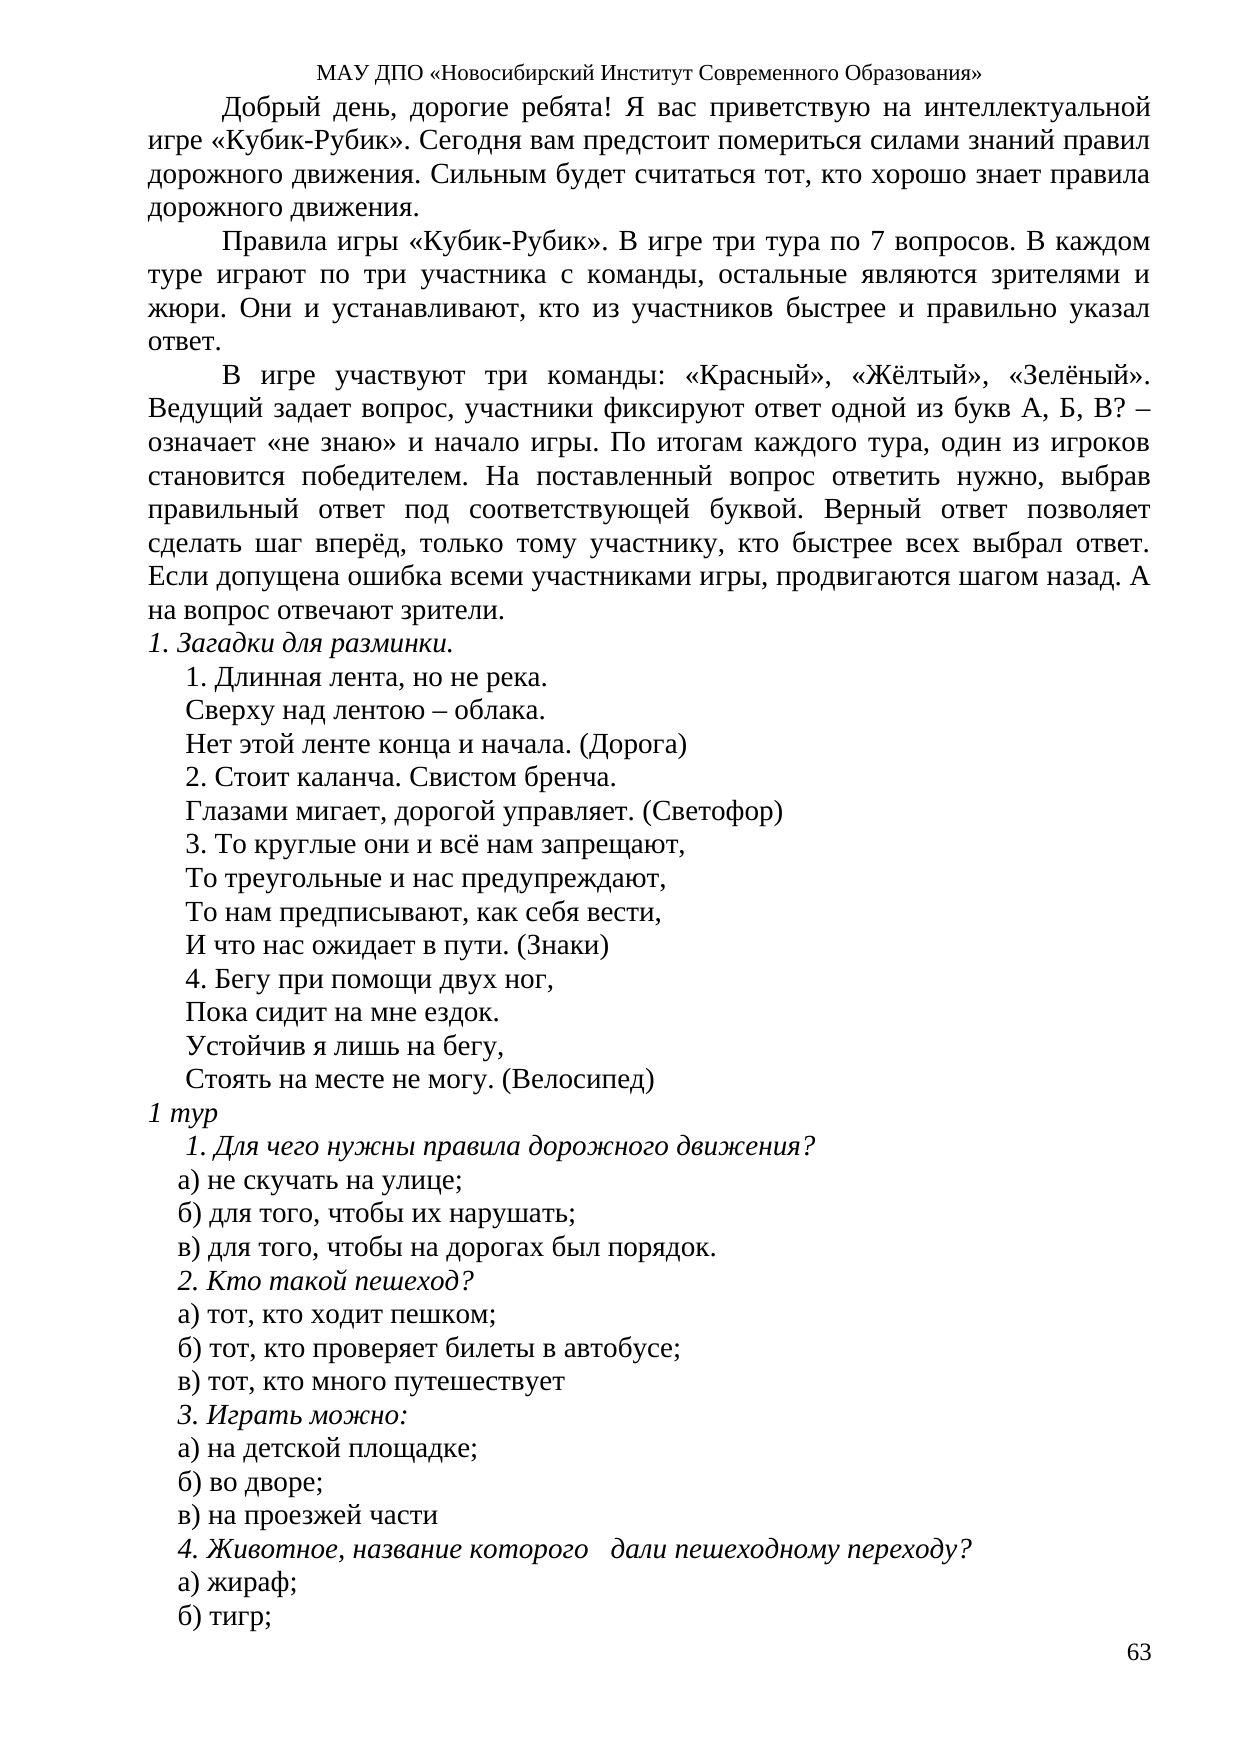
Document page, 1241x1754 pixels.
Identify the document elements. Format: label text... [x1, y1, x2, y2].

text 4. Животное, название которого дали пешеходному переходу? [177, 1531, 1152, 1564]
text 3. То круглые они и всё нам запрещают, [185, 827, 1152, 860]
text Пока сидит на мне ездок. [185, 994, 1152, 1028]
text б) во дворе; [177, 1464, 1152, 1497]
text Устойчив я лишь на бегу, [185, 1028, 1152, 1061]
text а) на детской площадке; [177, 1430, 1152, 1464]
text б) тот, кто проверяет билеты в автобусе; [177, 1330, 1152, 1363]
text а) не скучать на улице; [177, 1162, 1152, 1196]
text 1 тур [148, 1095, 1152, 1128]
text То треугольные и нас предупреждают, [185, 860, 1152, 894]
text И что нас ожидает в пути. (Знаки) [185, 927, 1152, 961]
text 1. Для чего нужны правила дорожного движения? [185, 1128, 1152, 1162]
text Стоять на месте не могу. (Велосипед) [185, 1061, 1152, 1095]
text в) на проезжей части [177, 1497, 1152, 1531]
text Добрый день, дорогие ребята! Я вас приветствую на интеллектуальной игре «Кубик-Рубик». Сегодня вам предстоит помериться силами знаний правил дорожного движения. Сильным будет считаться тот, кто хорошо знает правила дорожного движения. [148, 89, 1152, 223]
text в) для того, чтобы на дорогах был порядок. [177, 1229, 1152, 1263]
text в) тот, кто много путешествует [177, 1363, 1152, 1397]
text Правила игры «Кубик-Рубик». В игре три тура по 7 вопросов. В каждом туре играют по три участника с команды, остальные являются зрителями и жюри. Они и устанавливают, кто из участников быстрее и правильно указал ответ. [148, 223, 1152, 357]
text 3. Играть можно: [177, 1397, 1152, 1430]
text 4. Бегу при помощи двух ног, [185, 961, 1152, 994]
text а) жираф; [177, 1564, 1152, 1598]
text Глазами мигает, дорогой управляет. (Светофор) [185, 793, 1152, 827]
text То нам предписывают, как себя вести, [185, 894, 1152, 927]
text 1. Загадки для разминки. [148, 625, 1152, 659]
text Сверху над лентою – облака. [185, 692, 1152, 726]
text 1. Длинная лента, но не река. [185, 659, 1152, 692]
text Нет этой ленте конца и начала. (Дорога) [185, 726, 1152, 759]
text В игре участвуют три команды: «Красный», «Жёлтый», «Зелёный». Ведущий задает вопрос, участники фиксируют ответ одной из букв А, Б, В? – означает «не знаю» и начало игры. По итогам каждого тура, один из игроков становится победителем. На поставленный вопрос ответить нужно, выбрав правильный ответ под соответствующей буквой. Верный ответ позволяет сделать шаг вперёд, только тому участнику, кто быстрее всех выбрал ответ. Если допущена ошибка всеми участниками игры, продвигаются шагом назад. А на вопрос отвечают зрители. [148, 357, 1152, 625]
text 2. Стоит каланча. Свистом бренча. [185, 759, 1152, 793]
text б) тигр; [177, 1598, 1152, 1632]
text а) тот, кто ходит пешком; [177, 1296, 1152, 1330]
text б) для того, чтобы их нарушать; [177, 1196, 1152, 1229]
text 2. Кто такой пешеход? [177, 1263, 1152, 1296]
